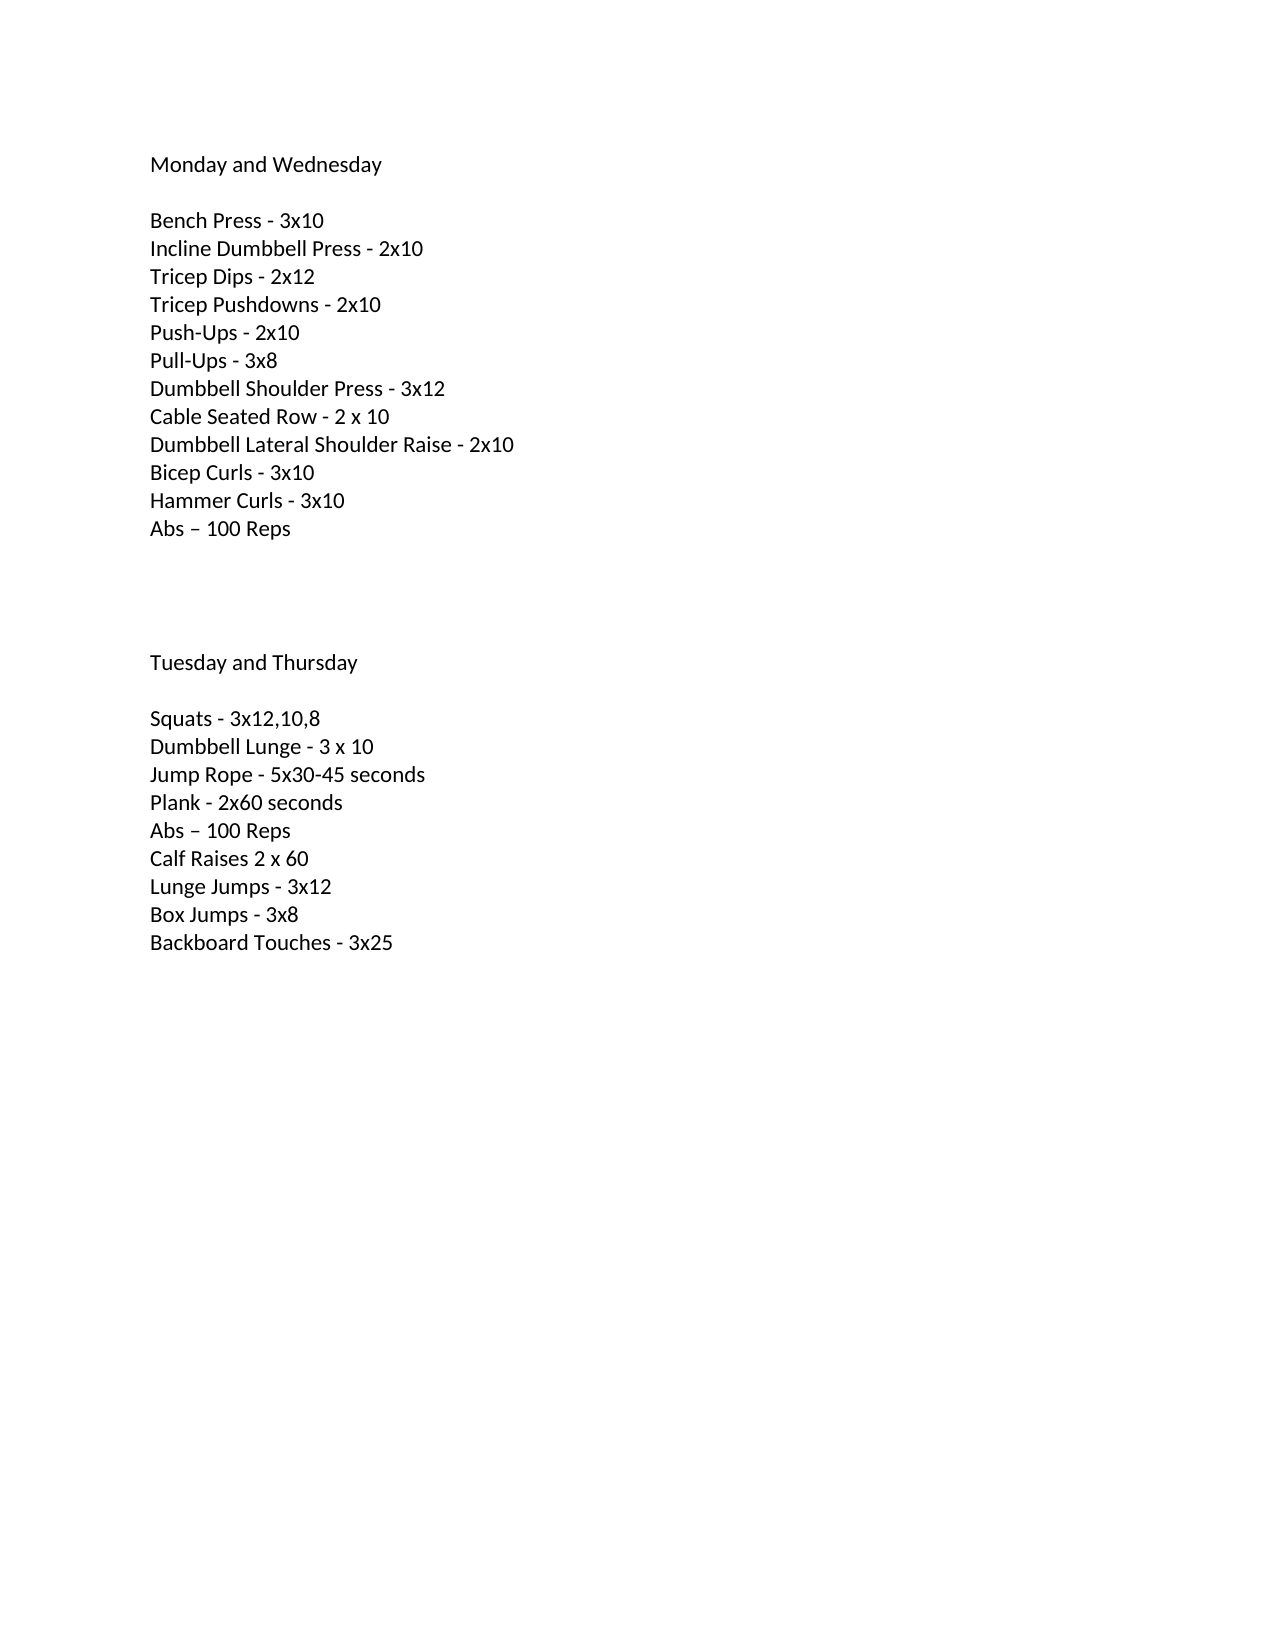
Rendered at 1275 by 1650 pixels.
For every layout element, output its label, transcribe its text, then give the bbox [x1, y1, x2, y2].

text Tuesday and Thursday [150, 648, 1125, 676]
text Squats - 3x12,10,8 [150, 704, 1125, 732]
text Dumbbell Shoulder Press - 3x12 [150, 374, 1125, 402]
text Dumbbell Lunge - 3 x 10 [150, 732, 1125, 760]
text Pull-Ups - 3x8 [150, 346, 1125, 374]
text Jump Rope - 5x30-45 seconds [150, 760, 1125, 788]
text Box Jumps - 3x8 [150, 901, 1125, 928]
text Dumbbell Lateral Shoulder Raise - 2x10 [150, 430, 1125, 458]
text Hammer Curls - 3x10 [150, 486, 1125, 514]
text Lunge Jumps - 3x12 [150, 872, 1125, 901]
text Tricep Pushdowns - 2x10 [150, 290, 1125, 318]
text Abs – 100 Reps [150, 514, 1125, 542]
text Abs – 100 Reps [150, 816, 1125, 844]
text Calf Raises 2 x 60 [150, 844, 1125, 872]
text Bench Press - 3x10 [150, 206, 1125, 234]
text Push-Ups - 2x10 [150, 318, 1125, 346]
text Incline Dumbbell Press - 2x10 [150, 234, 1125, 262]
text Monday and Wednesday [150, 150, 1125, 178]
text Backboard Touches - 3x25 [150, 928, 1125, 957]
text Tricep Dips - 2x12 [150, 262, 1125, 290]
text Plank - 2x60 seconds [150, 788, 1125, 816]
text Bicep Curls - 3x10 [150, 458, 1125, 486]
text Cable Seated Row - 2 x 10 [150, 402, 1125, 430]
